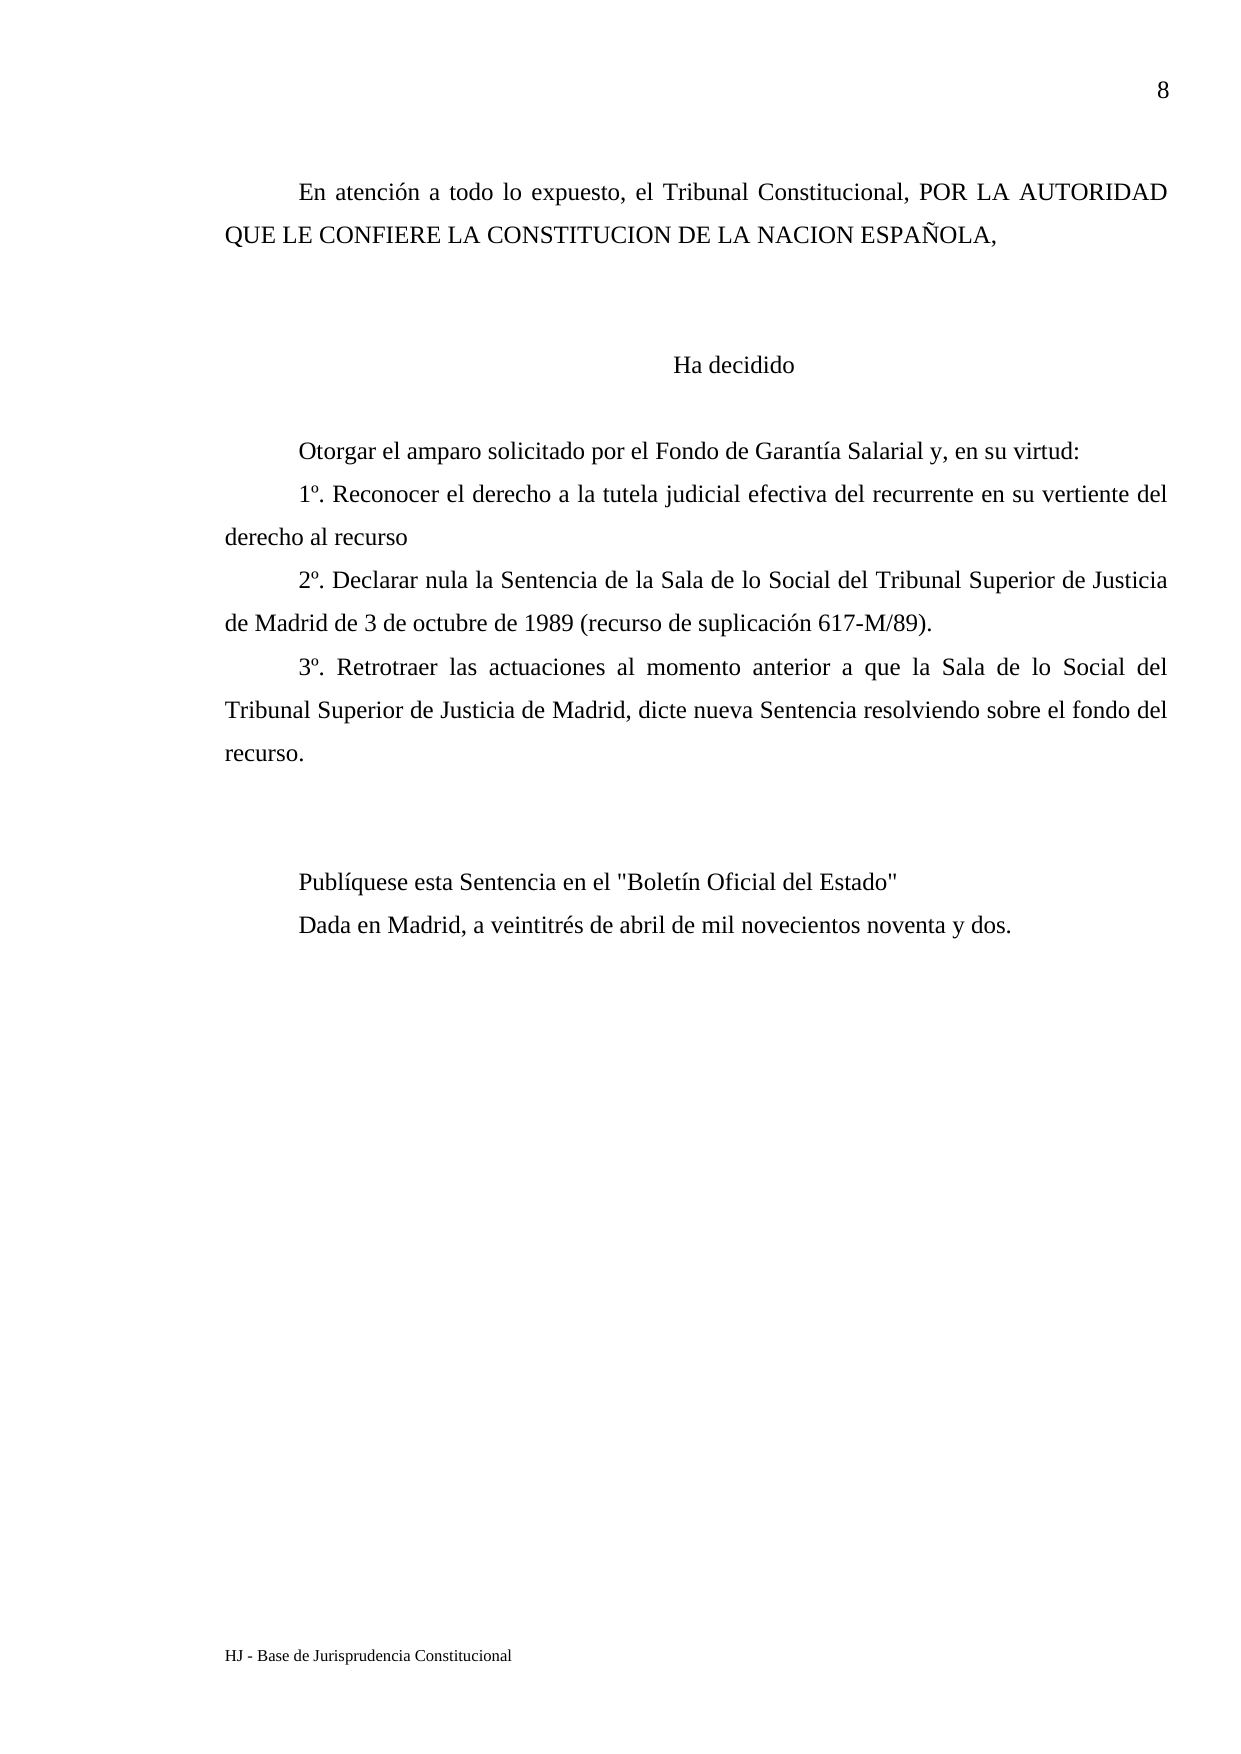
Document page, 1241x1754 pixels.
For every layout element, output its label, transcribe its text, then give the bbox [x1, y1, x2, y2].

text 2º. Declarar nula la Sentencia de la Sala de lo Social del Tribunal Superior de Justicia de Madrid de 3 de octubre de 1989 (recurso de suplicación 617-M/89). [224, 565, 1169, 637]
text 3º. Retrotraer las actuaciones al momento anterior a que la Sala de lo Social del Tribunal Superior de Justicia de Madrid, dicte nueva Sentencia resolviendo sobre el fondo del recurso. [224, 652, 1169, 767]
text 1º. Reconocer el derecho a la tutela judicial efectiva del recurrente en su vertiente del derecho al recurso [224, 479, 1169, 551]
text Dada en Madrid, a veintitrés de abril de mil novecientos noventa y dos. [224, 910, 1169, 939]
text Publíquese esta Sentencia en el "Boletín Oficial del Estado" [224, 867, 1169, 896]
text En atención a todo lo expuesto, el Tribunal Constitucional, POR LA AUTORIDAD QUE LE CONFIERE LA CONSTITUCION DE LA NACION ESPAÑOLA, [224, 177, 1169, 249]
text Otorgar el amparo solicitado por el Fondo de Garantía Salarial y, en su virtud: [224, 436, 1169, 465]
text Ha decidido [224, 350, 1169, 378]
